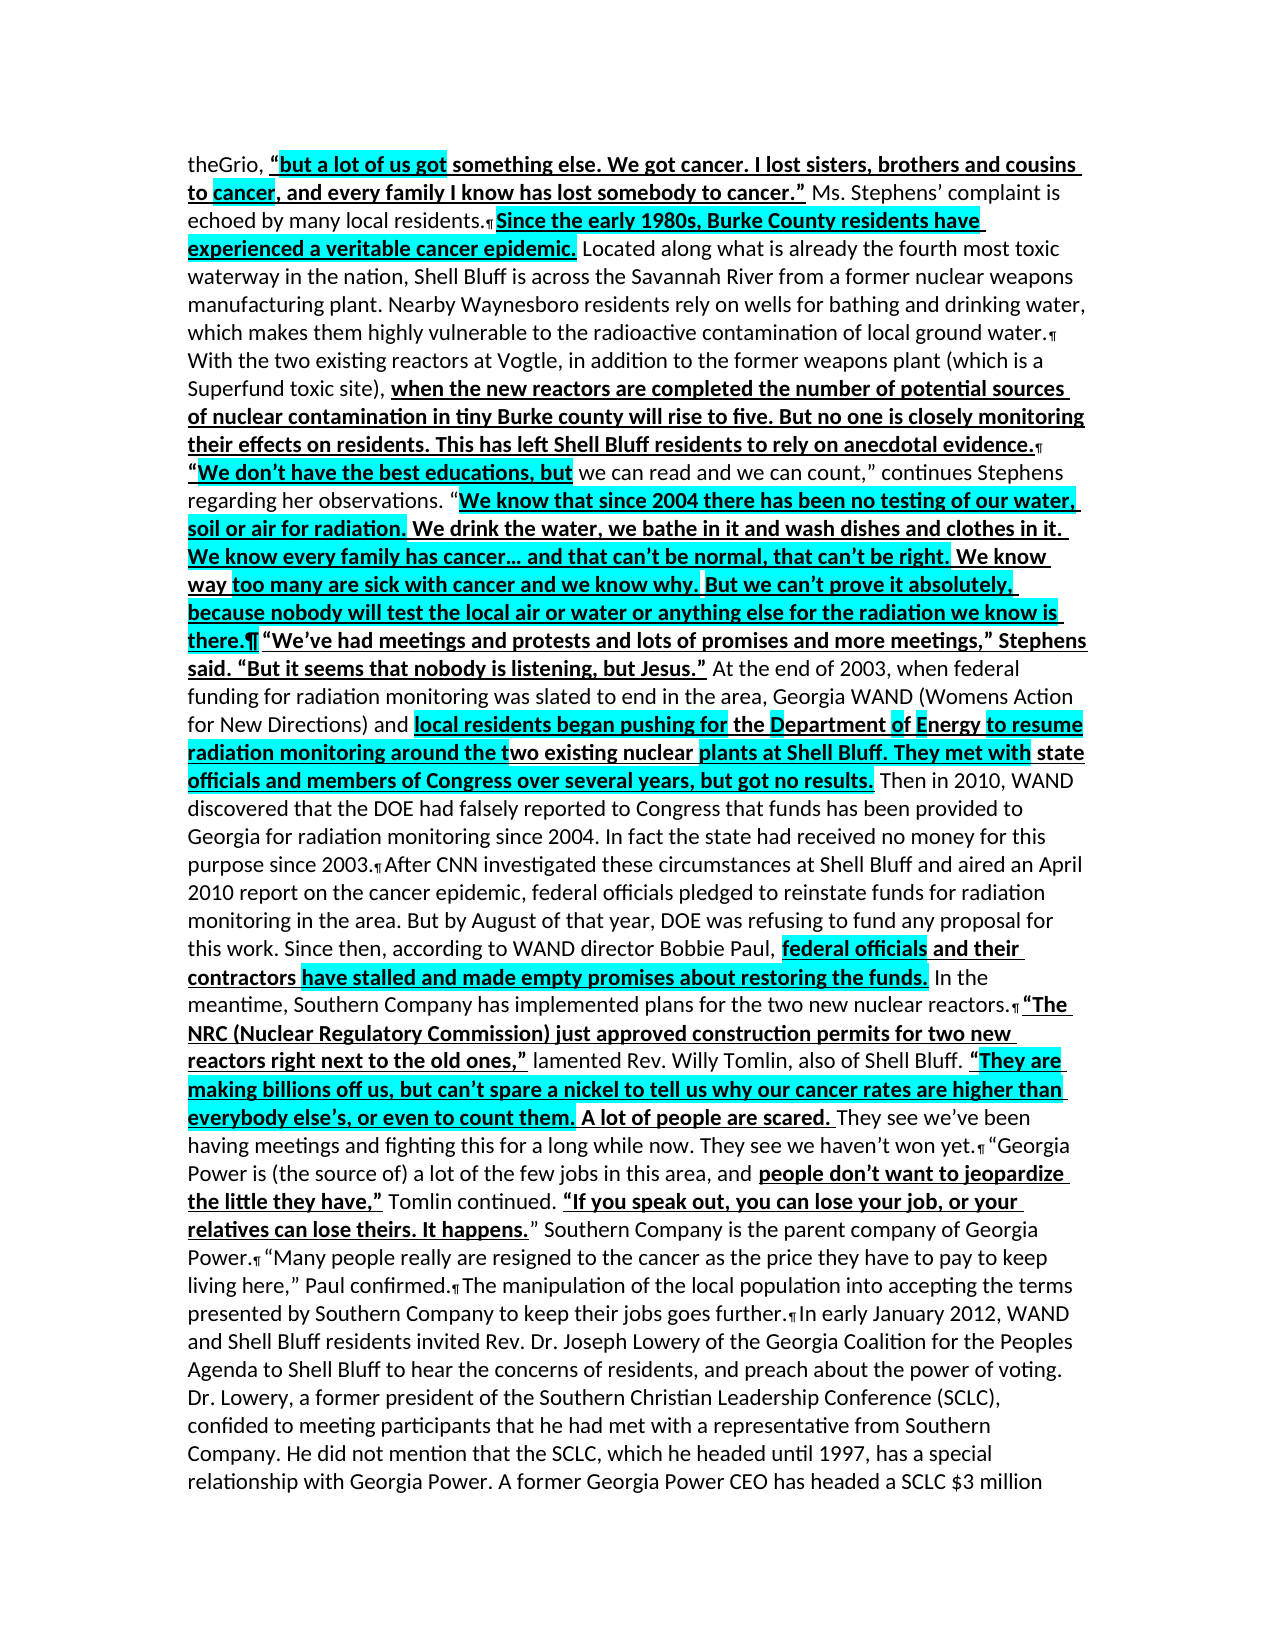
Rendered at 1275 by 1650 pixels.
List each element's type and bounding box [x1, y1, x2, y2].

text [187, 150, 1087, 1495]
